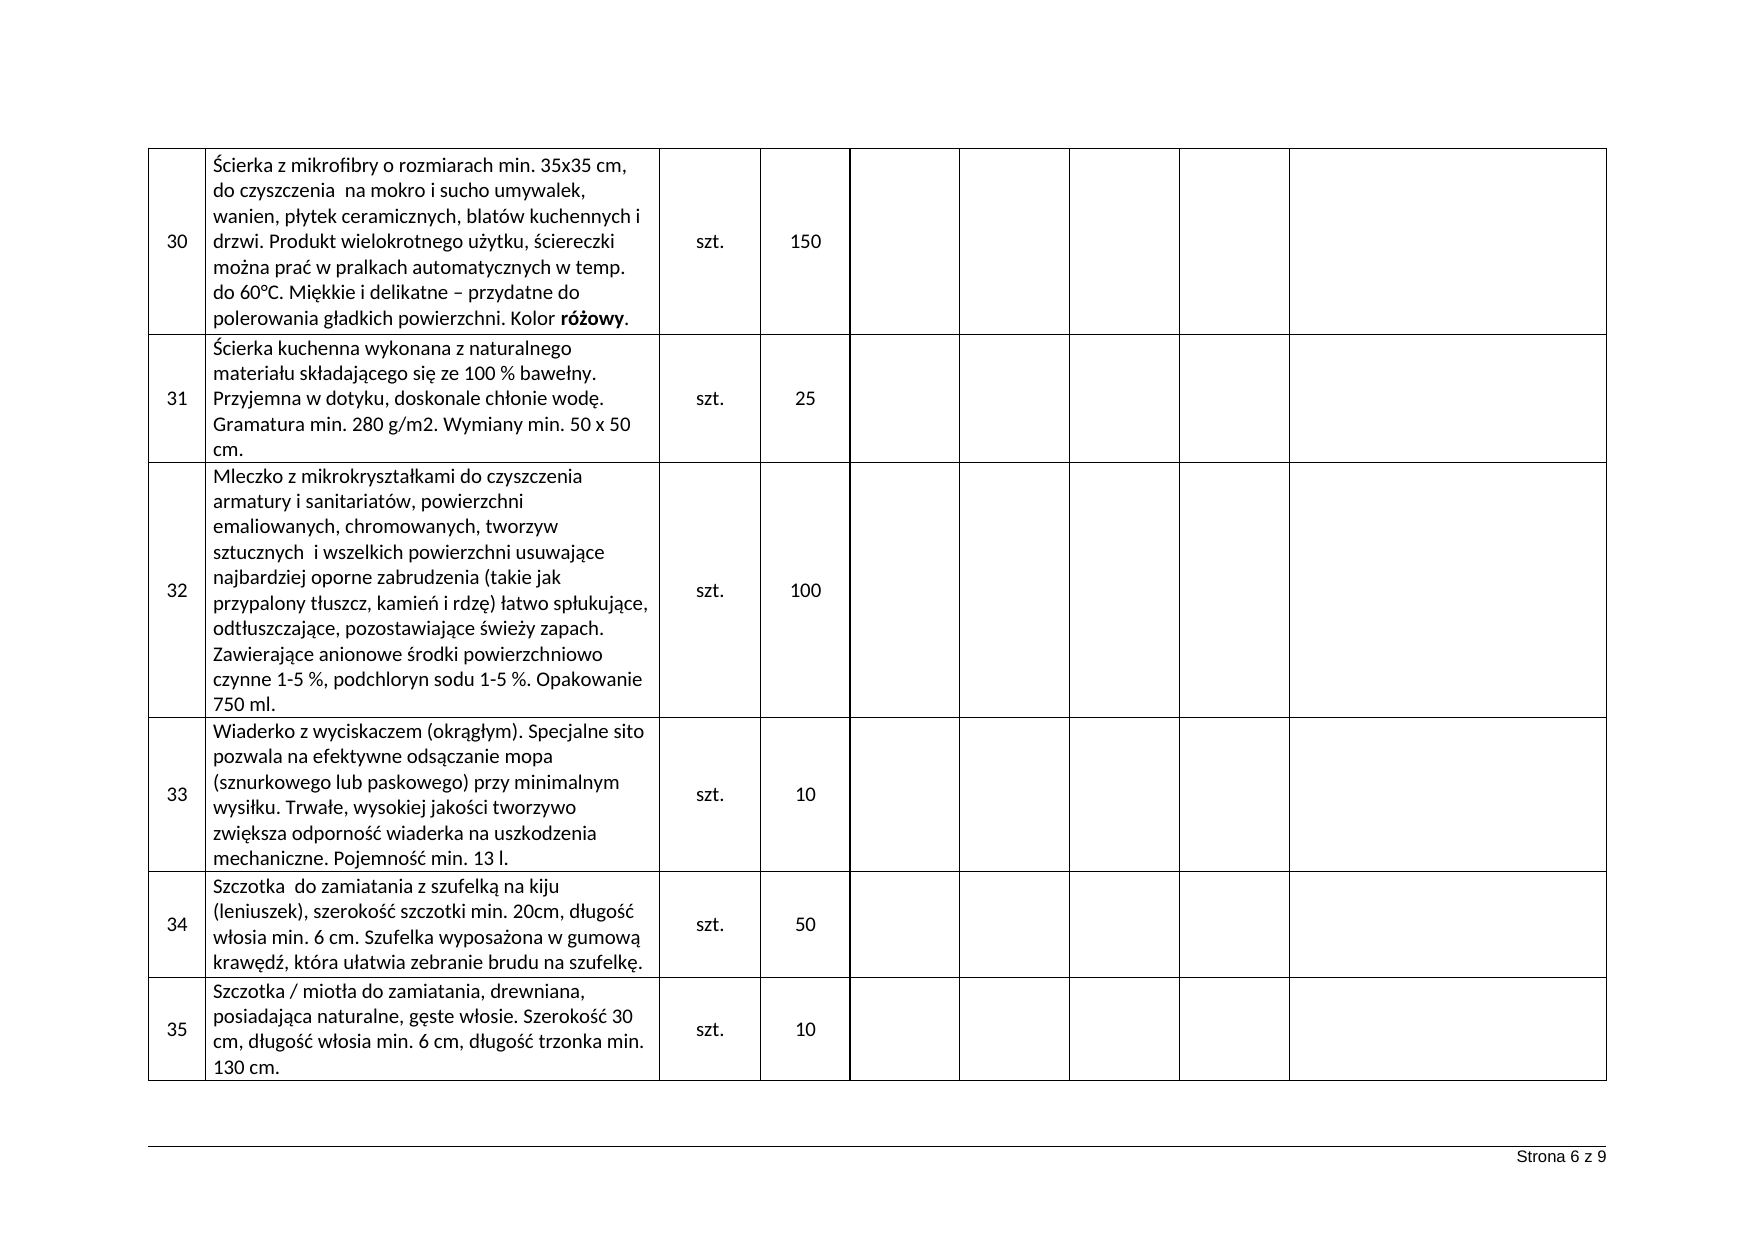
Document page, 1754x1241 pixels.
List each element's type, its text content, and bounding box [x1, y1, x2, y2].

table_cell [851, 872, 959, 977]
table_cell [1070, 978, 1179, 1079]
table_cell [1290, 149, 1606, 334]
table_cell 34 [149, 872, 205, 977]
table_cell szt. [660, 872, 760, 977]
table_cell 35 [149, 978, 205, 1079]
table_cell [1070, 872, 1179, 977]
table_cell [960, 718, 1069, 871]
table_cell szt. [660, 149, 760, 334]
table_cell 25 [761, 335, 849, 462]
table_cell szt. [660, 463, 760, 717]
table_cell [851, 978, 959, 1079]
table_cell [851, 718, 959, 871]
table_cell 33 [149, 718, 205, 871]
table_cell [960, 978, 1069, 1079]
table_cell [960, 463, 1069, 717]
table_cell 10 [761, 978, 849, 1079]
table_cell [1290, 978, 1606, 1079]
table_cell [1180, 978, 1289, 1079]
table_cell Szczotka do zamiatania z szufelką na kiju (leniuszek), szerokość szczotki min. 20cm, długość włosia min. 6 cm. Szufelka wyposażona w gumową krawędź, która ułatwia zebranie brudu na szufelkę. [206, 872, 659, 977]
table_cell Wiaderko z wyciskaczem (okrągłym). Specjalne sito pozwala na efektywne odsączanie mopa (sznurkowego lub paskowego) przy minimalnym wysiłku. Trwałe, wysokiej jakości tworzywo zwiększa odporność wiaderka na uszkodzenia mechaniczne. Pojemność min. 13 l. [206, 718, 659, 871]
table_cell [1290, 718, 1606, 871]
table_cell [851, 149, 959, 334]
table_cell szt. [660, 978, 760, 1079]
table_cell [1290, 335, 1606, 462]
table_cell 150 [761, 149, 849, 334]
table_cell 100 [761, 463, 849, 717]
table_cell 50 [761, 872, 849, 977]
table_cell [1180, 872, 1289, 977]
table_cell [851, 335, 959, 462]
table_cell 10 [761, 718, 849, 871]
table_cell [1070, 718, 1179, 871]
table_cell Mleczko z mikrokryształkami do czyszczenia armatury i sanitariatów, powierzchni emaliowanych, chromowanych, tworzyw sztucznych i wszelkich powierzchni usuwające najbardziej oporne zabrudzenia (takie jak przypalony tłuszcz, kamień i rdzę) łatwo spłukujące, odtłuszczające, pozostawiające świeży zapach. Zawierające anionowe środki powierzchniowo czynne 1-5 %, podchloryn sodu 1-5 %. Opakowanie 750 ml. [206, 463, 659, 717]
table_cell 30 [149, 149, 205, 334]
table_cell [1290, 872, 1606, 977]
table_cell [1180, 335, 1289, 462]
table_cell szt. [660, 718, 760, 871]
table_cell 32 [149, 463, 205, 717]
table_cell [1180, 718, 1289, 871]
table_cell Ścierka z mikrofibry o rozmiarach min. 35x35 cm, do czyszczenia na mokro i sucho umywalek, wanien, płytek ceramicznych, blatów kuchennych i drzwi. Produkt wielokrotnego użytku, ściereczki można prać w pralkach automatycznych w temp. do 60°C. Miękkie i delikatne – przydatne do polerowania gładkich powierzchni. Kolor różowy. [206, 149, 659, 334]
table_cell [1070, 149, 1179, 334]
table_cell 31 [149, 335, 205, 462]
table_cell [851, 463, 959, 717]
table_cell [1180, 149, 1289, 334]
table_cell [1070, 463, 1179, 717]
table_cell [1070, 335, 1179, 462]
table_cell Szczotka / miotła do zamiatania, drewniana, posiadająca naturalne, gęste włosie. Szerokość 30 cm, długość włosia min. 6 cm, długość trzonka min. 130 cm. [206, 978, 659, 1079]
table_cell [960, 872, 1069, 977]
table_cell [960, 149, 1069, 334]
table_cell szt. [660, 335, 760, 462]
table_cell [1180, 463, 1289, 717]
table_cell [1290, 463, 1606, 717]
table_cell [960, 335, 1069, 462]
table_cell Ścierka kuchenna wykonana z naturalnego materiału składającego się ze 100 % bawełny. Przyjemna w dotyku, doskonale chłonie wodę. Gramatura min. 280 g/m2. Wymiany min. 50 x 50 cm. [206, 335, 659, 462]
